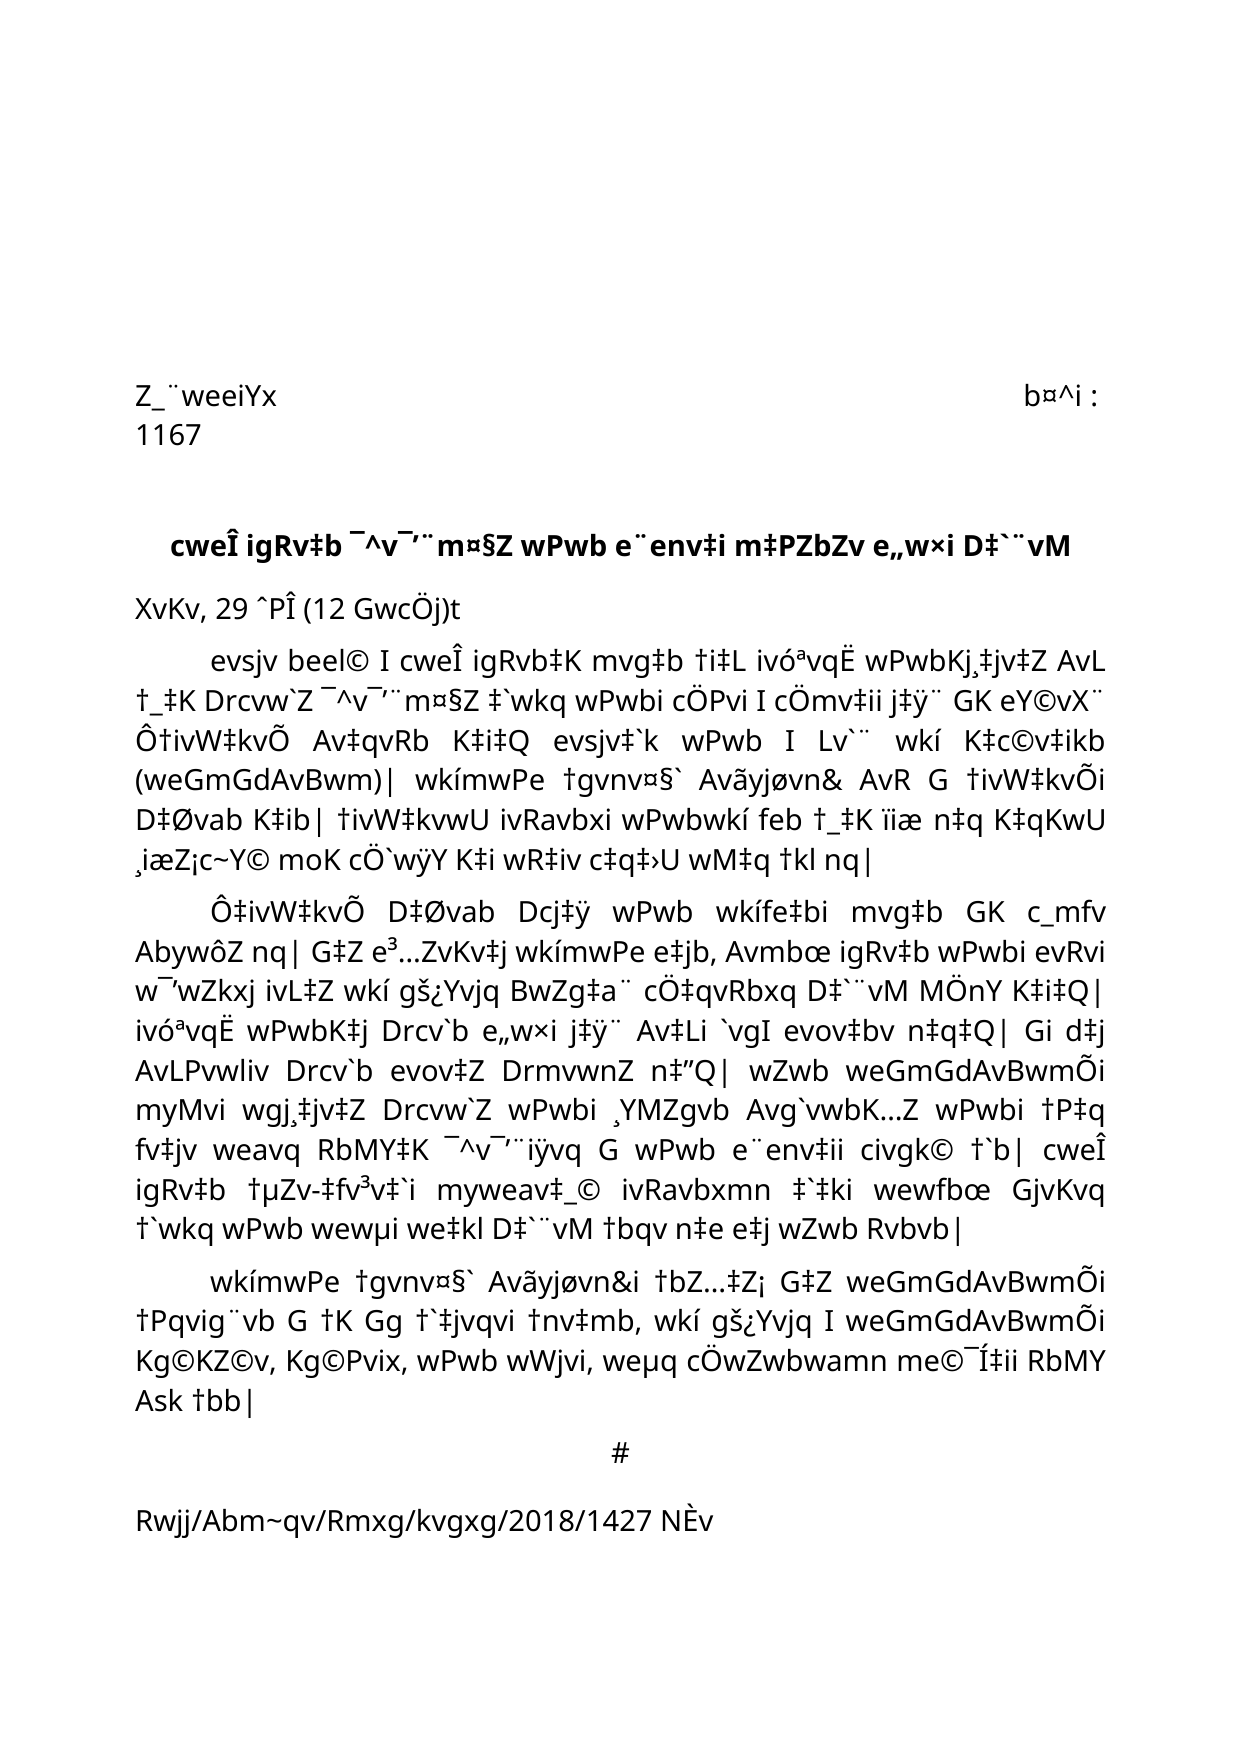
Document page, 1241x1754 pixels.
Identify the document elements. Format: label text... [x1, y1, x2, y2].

text Z_¨weeiYx b¤^i : 1167 [135, 375, 1105, 454]
text # [135, 1432, 1105, 1472]
text wkímwPe †gvnv¤§` Avãyjøvn&i †bZ…‡Z¡ G‡Z weGmGdAvBwmÕi †Pqvig¨vb G †K Gg †`‡jvqvi †nv‡mb, wkí gš¿Yvjq I weGmGdAvBwmÕi Kg©KZ©v, Kg©Pvix, wPwb wWjvi, weµq cÖwZwbwamn me©¯Í‡ii RbMY Ask †bb| [135, 1261, 1107, 1419]
text cweÎ igRv‡b ¯^v¯’¨m¤§Z wPwb e¨env‡i m‡PZbZv e„w×i D‡`¨vM [135, 525, 1107, 564]
text XvKv, 29 ˆPÎ (12 GwcÖj)t [135, 588, 1107, 628]
text evsjv beel© I cweÎ igRvb‡K mvg‡b †i‡L ivóªvqË wPwbKj¸‡jv‡Z AvL †_‡K Drcvw`Z ¯^v¯’¨m¤§Z ‡`wkq wPwbi cÖPvi I cÖmv‡ii j‡ÿ¨ GK eY©vX¨ Ô†ivW‡kvÕ Av‡qvRb K‡i‡Q evsjv‡`k wPwb I Lv`¨ wkí K‡c©v‡ikb (weGmGdAvBwm)| wkímwPe †gvnv¤§` Avãyjøvn& AvR G †ivW‡kvÕi D‡Øvab K‡ib| †ivW‡kvwU ivRavbxi wPwbwkí feb †_‡K ïiæ n‡q K‡qKwU ¸iæZ¡c~Y© moK cÖ`wÿY K‡i wR‡iv c‡q‡›U wM‡q †kl nq| [135, 641, 1107, 879]
text Ô‡ivW‡kvÕ D‡Øvab Dcj‡ÿ wPwb wkífe‡bi mvg‡b GK c_mfv AbywôZ nq| G‡Z e³…ZvKv‡j wkímwPe e‡jb, Avmbœ igRv‡b wPwbi evRvi w¯’wZkxj ivL‡Z wkí gš¿Yvjq BwZg‡a¨ cÖ‡qvRbxq D‡`¨vM MÖnY K‡i‡Q| ivóªvqË wPwbK‡j Drcv`b e„w×i j‡ÿ¨ Av‡Li `vgI evov‡bv n‡q‡Q| Gi d‡j AvLPvwliv Drcv`b evov‡Z DrmvwnZ n‡”Q| wZwb weGmGdAvBwmÕi myMvi wgj¸‡jv‡Z Drcvw`Z wPwbi ¸YMZgvb Avg`vwbK…Z wPwbi †P‡q fv‡jv weavq RbMY‡K ¯^v¯’¨iÿvq G wPwb e¨env‡ii civgk© †`b| cweÎ igRv‡b †µZv-‡fv³v‡`i myweav‡_© ivRavbxmn ‡`‡ki wewfbœ GjvKvq †`wkq wPwb wewµi we‡kl D‡`¨vM †bqv n‡e e‡j wZwb Rvbvb| [135, 891, 1107, 1248]
text Rwjj/Abm~qv/Rmxg/kvgxg/2018/1427 NÈv [135, 1500, 1105, 1540]
